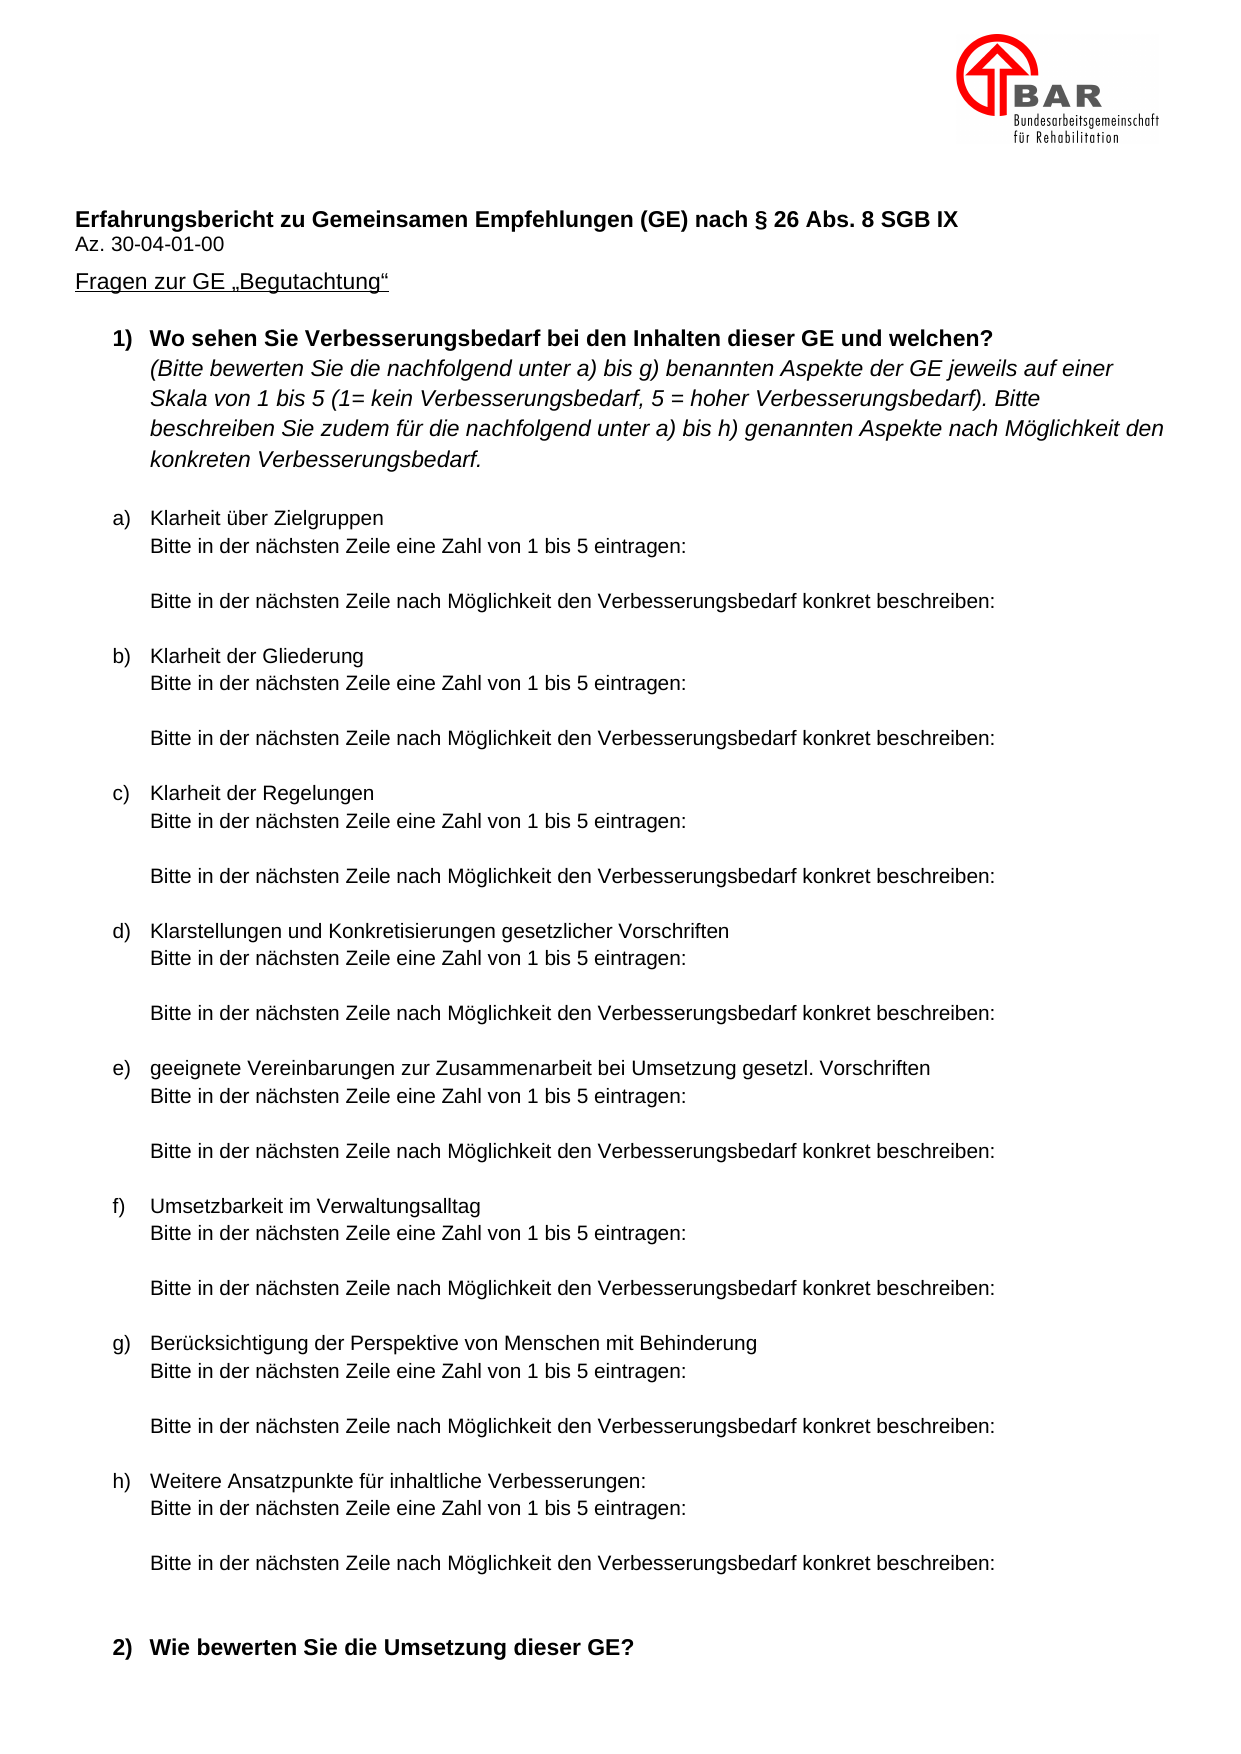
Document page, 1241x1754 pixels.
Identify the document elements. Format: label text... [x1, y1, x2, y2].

list Bitte in der nächsten Zeile nach Möglichkeit den Verbesserungsbedarf konkret beschreiben: [150, 1413, 1165, 1437]
text Fragen zur GE „Begutachtung“ [75, 268, 1165, 294]
text Az. 30-04-01-00 [75, 232, 1165, 256]
list Klarstellungen und Konkretisierungen gesetzlicher Vorschriften [112, 918, 1165, 942]
list Bitte in der nächsten Zeile eine Zahl von 1 bis 5 eintragen: [150, 808, 1165, 832]
list Bitte in der nächsten Zeile nach Möglichkeit den Verbesserungsbedarf konkret beschreiben: [150, 1138, 1165, 1162]
list (Bitte bewerten Sie die nachfolgend unter a) bis g) benannten Aspekte der GE jeweils auf einer Skala von 1 bis 5 (1= kein Verbesserungsbedarf, 5 = hoher Verbesserungsbedarf). Bitte beschreiben Sie zudem für die nachfolgend unter a) bis h) genannten Aspekte nach Möglichkeit den konkreten Verbesserungsbedarf. [150, 355, 1165, 472]
list Bitte in der nächsten Zeile eine Zahl von 1 bis 5 eintragen: [150, 533, 1165, 557]
list Bitte in der nächsten Zeile nach Möglichkeit den Verbesserungsbedarf konkret beschreiben: [150, 1551, 1165, 1575]
list Berücksichtigung der Perspektive von Menschen mit Behinderung [112, 1331, 1165, 1355]
text Erfahrungsbericht zu Gemeinsamen Empfehlungen (GE) nach § 26 Abs. 8 SGB IX [75, 206, 1165, 232]
list Klarheit der Gliederung [112, 643, 1165, 667]
list Bitte in der nächsten Zeile eine Zahl von 1 bis 5 eintragen: [150, 1358, 1165, 1382]
list Bitte in der nächsten Zeile nach Möglichkeit den Verbesserungsbedarf konkret beschreiben: [150, 726, 1165, 750]
list Bitte in der nächsten Zeile eine Zahl von 1 bis 5 eintragen: [150, 946, 1165, 970]
list Bitte in der nächsten Zeile eine Zahl von 1 bis 5 eintragen: [150, 1221, 1165, 1245]
list Wo sehen Sie Verbesserungsbedarf bei den Inhalten dieser GE und welchen? [112, 325, 1165, 351]
list Bitte in der nächsten Zeile nach Möglichkeit den Verbesserungsbedarf konkret beschreiben: [150, 588, 1165, 612]
picture [956, 34, 1159, 144]
list Wie bewerten Sie die Umsetzung dieser GE? [112, 1633, 1165, 1660]
list Bitte in der nächsten Zeile nach Möglichkeit den Verbesserungsbedarf konkret beschreiben: [150, 1001, 1165, 1025]
list geeignete Vereinbarungen zur Zusammenarbeit bei Umsetzung gesetzl. Vorschriften [112, 1056, 1165, 1080]
list Weitere Ansatzpunkte für inhaltliche Verbesserungen: [112, 1468, 1165, 1492]
list Bitte in der nächsten Zeile nach Möglichkeit den Verbesserungsbedarf konkret beschreiben: [150, 1276, 1165, 1300]
list Bitte in der nächsten Zeile eine Zahl von 1 bis 5 eintragen: [150, 1083, 1165, 1107]
list Umsetzbarkeit im Verwaltungsalltag [112, 1193, 1165, 1217]
list Bitte in der nächsten Zeile eine Zahl von 1 bis 5 eintragen: [150, 671, 1165, 695]
list Bitte in der nächsten Zeile eine Zahl von 1 bis 5 eintragen: [150, 1496, 1165, 1520]
list Klarheit der Regelungen [112, 781, 1165, 805]
list Bitte in der nächsten Zeile nach Möglichkeit den Verbesserungsbedarf konkret beschreiben: [150, 863, 1165, 887]
list Klarheit über Zielgruppen [112, 506, 1165, 530]
